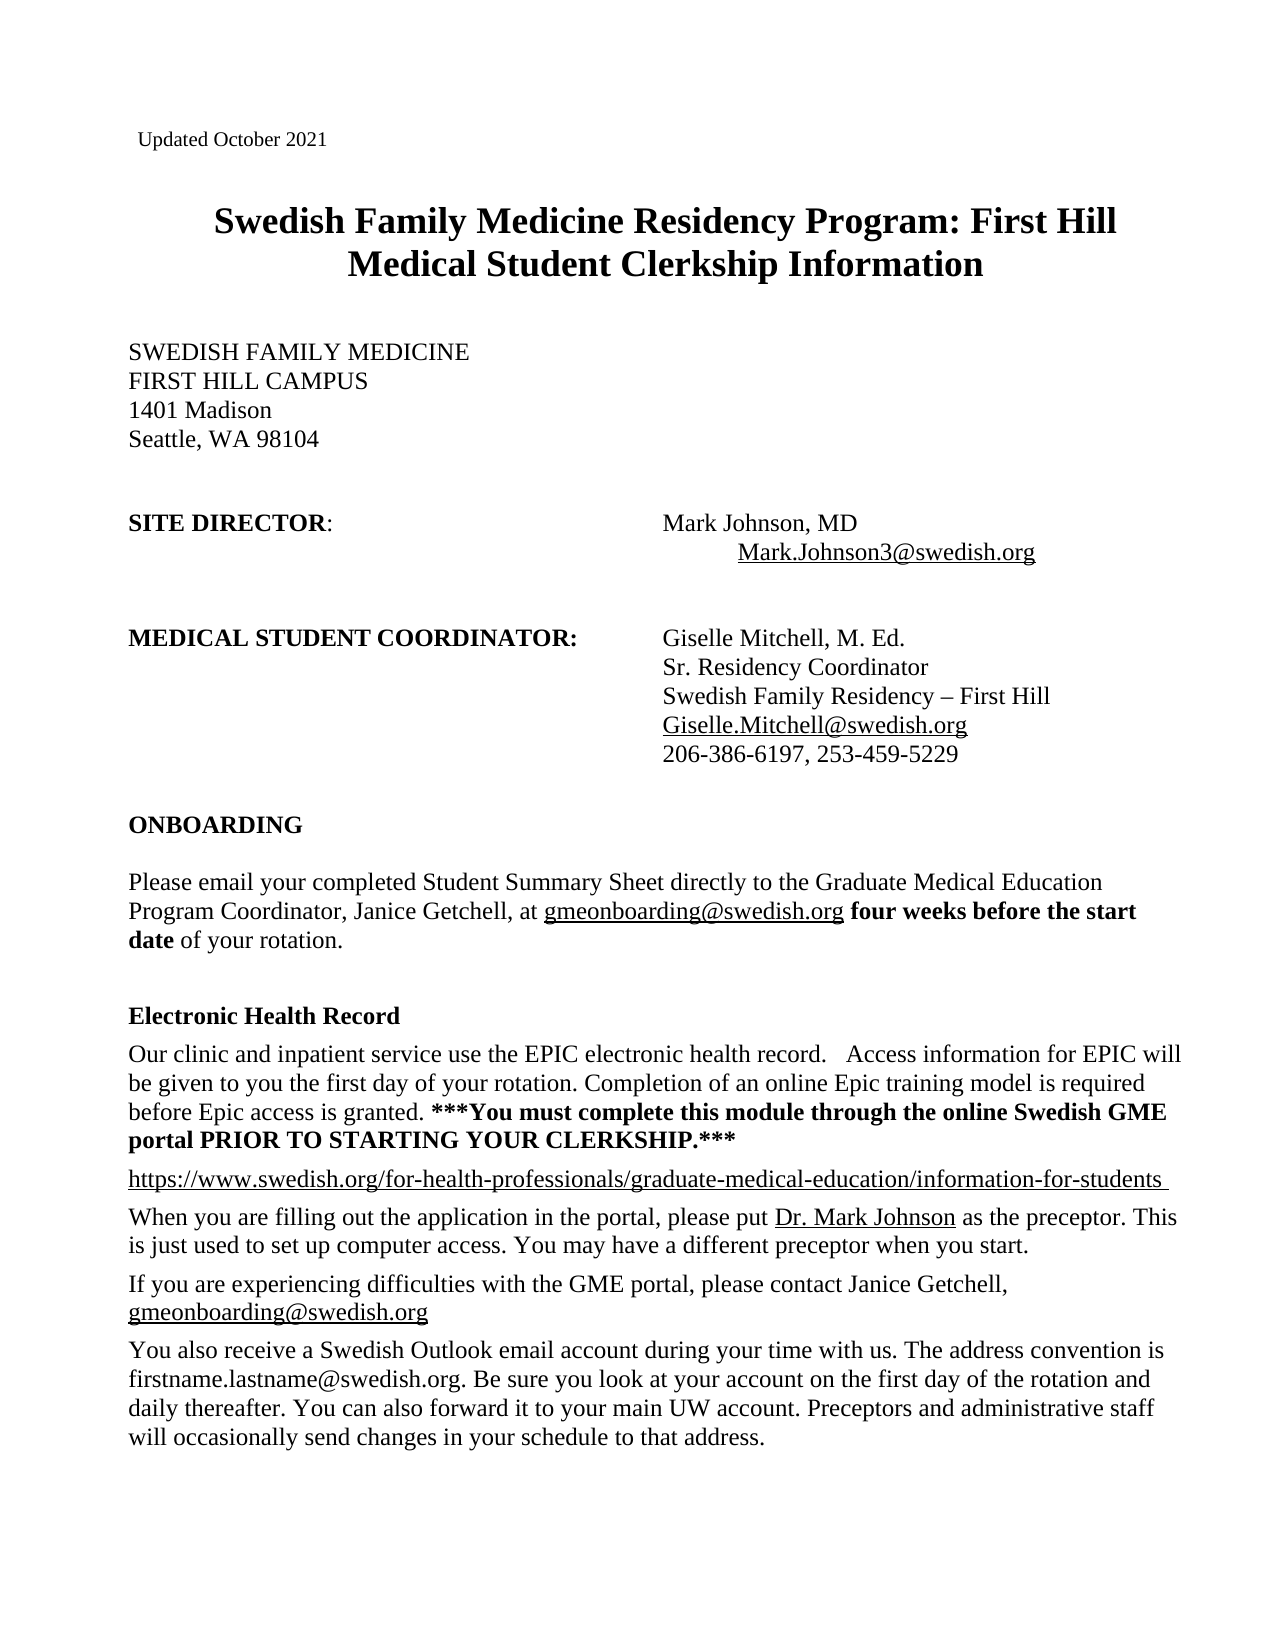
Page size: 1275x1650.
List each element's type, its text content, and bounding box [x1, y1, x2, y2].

text ONBOARDING [128, 810, 1187, 838]
text https://www.swedish.org/for-health-professionals/graduate-medical-education/information-for-students [128, 1164, 1181, 1192]
text MEDICAL STUDENT COORDINATOR: Giselle Mitchell, M. Ed. [128, 623, 1187, 652]
text Sr. Residency Coordinator Swedish Family Residency – First Hill Giselle.Mitchell@swedish.org [662, 652, 1187, 738]
text Electronic Health Record [128, 1001, 1187, 1030]
text When you are filling out the application in the portal, please put Dr. Mark Johnson as the preceptor. This is just used to set up computer access. You may have a different preceptor when you start. [128, 1202, 1181, 1259]
subtitle Swedish Family Medicine Residency Program: First Hill Medical Student Clerkship Information [150, 199, 1181, 314]
text Updated October 2021 [137, 127, 1181, 151]
text Our clinic and inpatient service use the EPIC electronic health record. Access information for EPIC will be given to you the first day of your rotation. Completion of an online Epic training model is required before Epic access is granted. ***You must complete this module through the online Swedish GME portal PRIOR TO STARTING YOUR CLERKSHIP.*** [128, 1039, 1187, 1154]
text You also receive a Swedish Outlook email account during your time with us. The address convention is firstname.lastname@swedish.org. Be sure you look at your account on the first day of the rotation and daily thereafter. You can also forward it to your main UW account. Preceptors and administrative staff will occasionally send changes in your schedule to that address. [128, 1336, 1181, 1451]
text If you are experiencing difficulties with the GME portal, please contact Janice Getchell, gmeonboarding@swedish.org [128, 1269, 1181, 1326]
subtitle SWEDISH FAMILY MEDICINE FIRST HILL CAMPUS 1401 Madison Seattle, WA 98104 [128, 337, 1181, 452]
text SITE DIRECTOR: Mark Johnson, MD Mark.Johnson3@swedish.org [128, 508, 1187, 566]
text 206-386-6197, 253-459-5229 [662, 739, 1187, 767]
text Please email your completed Student Summary Sheet directly to the Graduate Medical Education Program Coordinator, Janice Getchell, at gmeonboarding@swedish.org four weeks before the start date of your rotation. [128, 867, 1187, 954]
